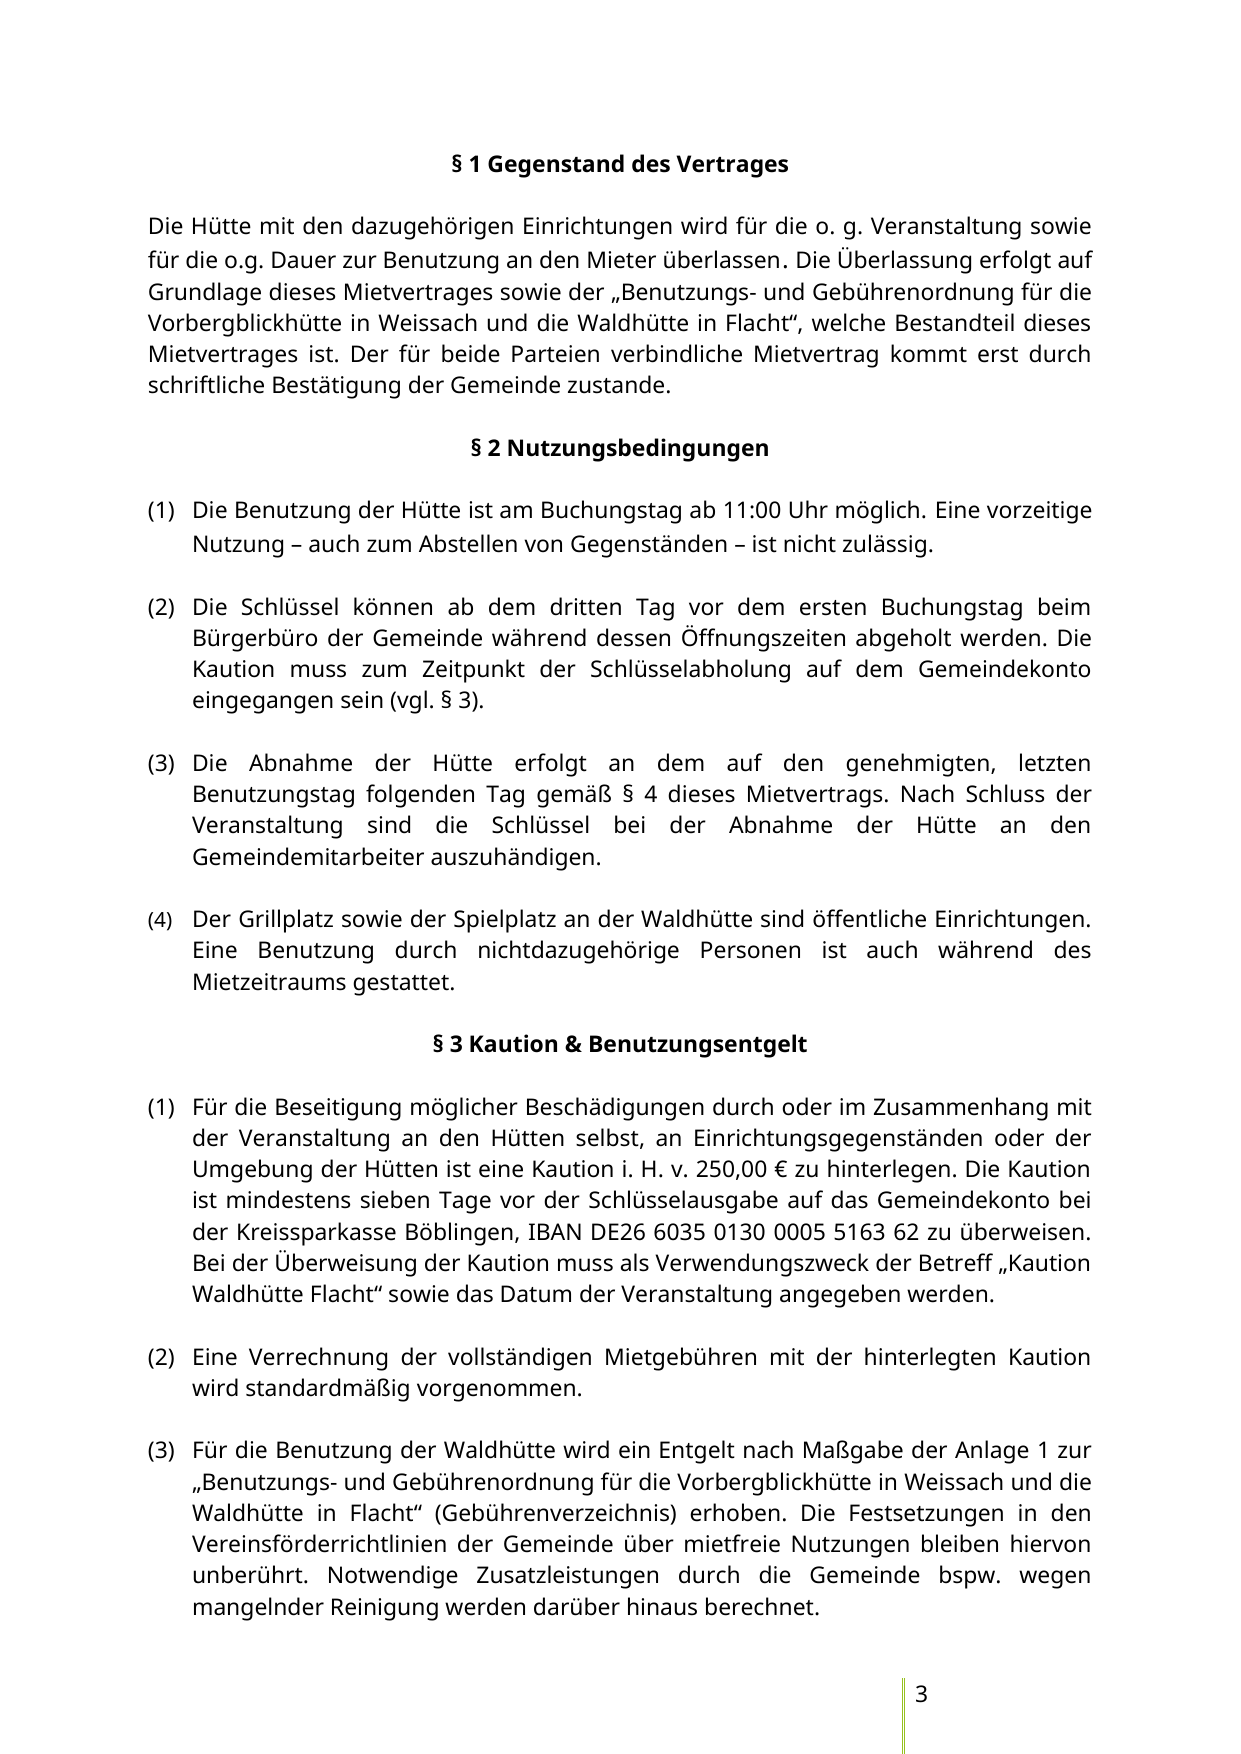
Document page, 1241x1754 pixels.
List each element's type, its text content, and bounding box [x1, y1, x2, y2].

text § 3 Kaution & Benutzungsentgelt [148, 1028, 1093, 1059]
list Für die Benutzung der Waldhütte wird ein Entgelt nach Maßgabe der Anlage 1 zur „Benutzungs- und Gebührenordnung für die Vorbergblickhütte in Weissach und die Waldhütte in Flacht“ (Gebührenverzeichnis) erhoben. Die Festsetzungen in den Vereinsförderrichtlinien der Gemeinde über mietfreie Nutzungen bleiben hiervon unberührt. Notwendige Zusatzleistungen durch die Gemeinde bspw. wegen mangelnder Reinigung werden darüber hinaus berechnet. [148, 1434, 1093, 1622]
list Die Benutzung der Hütte ist am Buchungstag ab 11:00 Uhr möglich. Eine vorzeitige Nutzung – auch zum Abstellen von Gegenständen – ist nicht zulässig. [148, 494, 1093, 559]
list Die Abnahme der Hütte erfolgt an dem auf den genehmigten, letzten Benutzungstag folgenden Tag gemäß § 4 dieses Mietvertrags. Nach Schluss der Veranstaltung sind die Schlüssel bei der Abnahme der Hütte an den Gemeindemitarbeiter auszuhändigen. [148, 747, 1093, 872]
list Für die Beseitigung möglicher Beschädigungen durch oder im Zusammenhang mit der Veranstaltung an den Hütten selbst, an Einrichtungsgegenständen oder der Umgebung der Hütten ist eine Kaution i. H. v. 250,00 € zu hinterlegen. Die Kaution ist mindestens sieben Tage vor der Schlüsselausgabe auf das Gemeindekonto bei der Kreissparkasse Böblingen, IBAN DE26 6035 0130 0005 5163 62 zu überweisen. Bei der Überweisung der Kaution muss als Verwendungszweck der Betreff „Kaution Waldhütte Flacht“ sowie das Datum der Veranstaltung angegeben werden. [148, 1091, 1093, 1309]
list Der Grillplatz sowie der Spielplatz an der Waldhütte sind öffentliche Einrichtungen. Eine Benutzung durch nichtdazugehörige Personen ist auch während des Mietzeitraums gestattet. [148, 903, 1093, 997]
list Eine Verrechnung der vollständigen Mietgebühren mit der hinterlegten Kaution wird standardmäßig vorgenommen. [148, 1341, 1093, 1403]
text Die Hütte mit den dazugehörigen Einrichtungen wird für die o. g. Veranstaltung sowie für die o.g. Dauer zur Benutzung an den Mieter überlassen. Die Überlassung erfolgt auf Grundlage dieses Mietvertrages sowie der „Benutzungs- und Gebührenordnung für die Vorbergblickhütte in Weissach und die Waldhütte in Flacht“, welche Bestandteil dieses Mietvertrages ist. Der für beide Parteien verbindliche Mietvertrag kommt erst durch schriftliche Bestätigung der Gemeinde zustande. [148, 210, 1093, 400]
list Die Schlüssel können ab dem dritten Tag vor dem ersten Buchungstag beim Bürgerbüro der Gemeinde während dessen Öffnungszeiten abgeholt werden. Die Kaution muss zum Zeitpunkt der Schlüsselabholung auf dem Gemeindekonto eingegangen sein (vgl. § 3). [148, 591, 1093, 716]
text § 2 Nutzungsbedingungen [148, 432, 1093, 463]
text § 1 Gegenstand des Vertrages [148, 148, 1093, 179]
